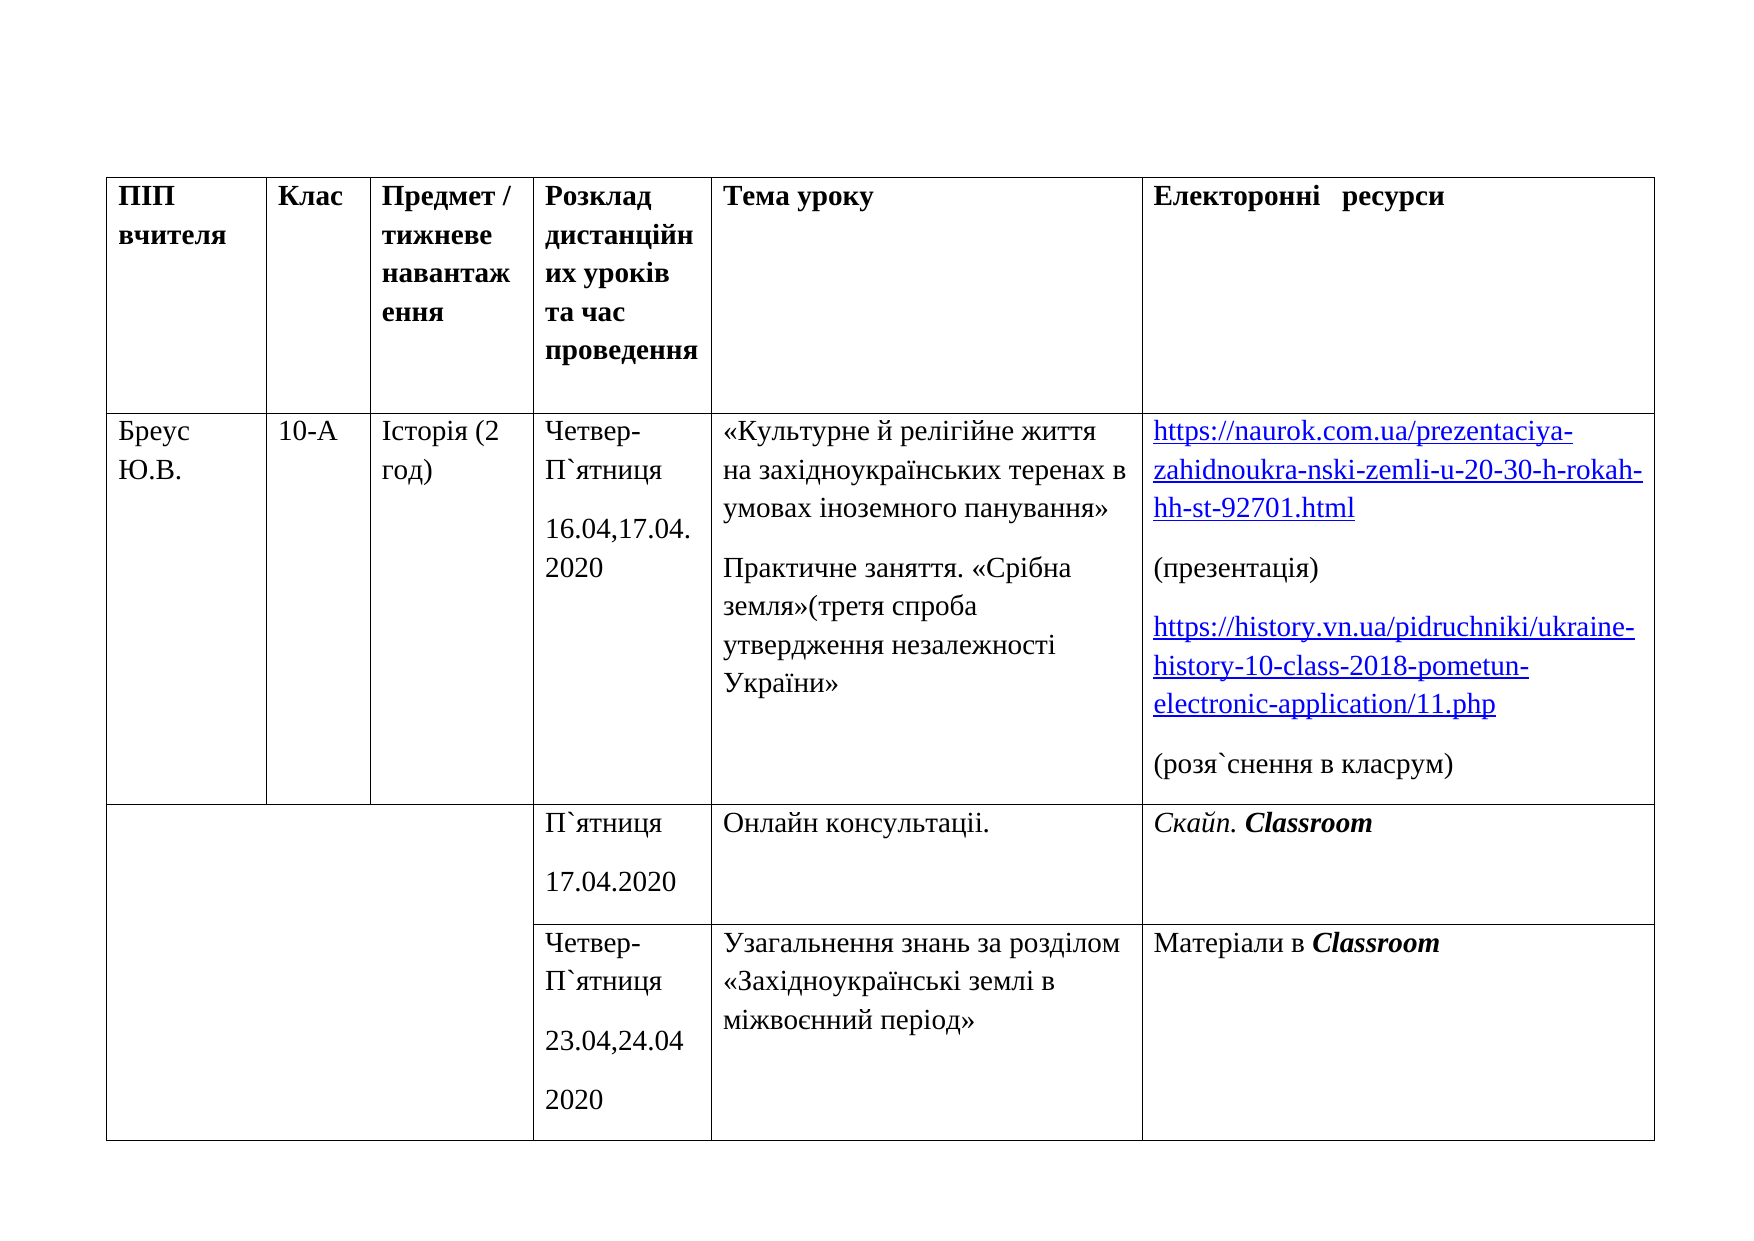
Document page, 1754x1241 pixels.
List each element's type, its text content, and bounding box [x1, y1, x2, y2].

table_header Тема уроку [712, 178, 1142, 412]
table_header Електоронні ресурси [1143, 178, 1654, 412]
table_cell [107, 805, 533, 1140]
table_cell П`ятниця 17.04.2020 [534, 805, 711, 924]
table_cell Четвер-П`ятниця 23.04,24.04 2020 [534, 925, 711, 1140]
table_cell 10-А [267, 414, 370, 804]
table_cell Скайп. Classroom [1143, 805, 1654, 924]
table_cell Узагальнення знань за розділом «Західноукраїнські землі в міжвоєнний період» [712, 925, 1142, 1140]
table_cell Матеріали в Classroom [1143, 925, 1654, 1140]
table_cell Історія (2 год) [371, 414, 533, 804]
table_cell Четвер-П`ятниця 16.04,17.04.2020 [534, 414, 711, 804]
table_cell Бреус Ю.В. [107, 414, 266, 804]
table_header Розклад дистанційних уроків та час проведення [534, 178, 711, 412]
table_header Предмет /тижневе навантаження [371, 178, 533, 412]
table_cell «Культурне й релігійне життя на західноукраїнських теренах в умовах іноземного панування» Практичне заняття. «Срібна земля»(третя спроба утвердження незалежності України» [712, 414, 1142, 804]
table_header Клас [267, 178, 370, 412]
table_header ПІП вчителя [107, 178, 266, 412]
table_cell Онлайн консультаціі. [712, 805, 1142, 924]
table_cell https://naurok.com.ua/prezentaciya-zahidnoukra-nski-zemli-u-20-30-h-rokah-hh-st-92701.html (презентація) https://history.vn.ua/pidruchniki/ukraine-history-10-class-2018-pometun-electronic-application/11.php (розя`снення в класрум) [1143, 414, 1654, 804]
